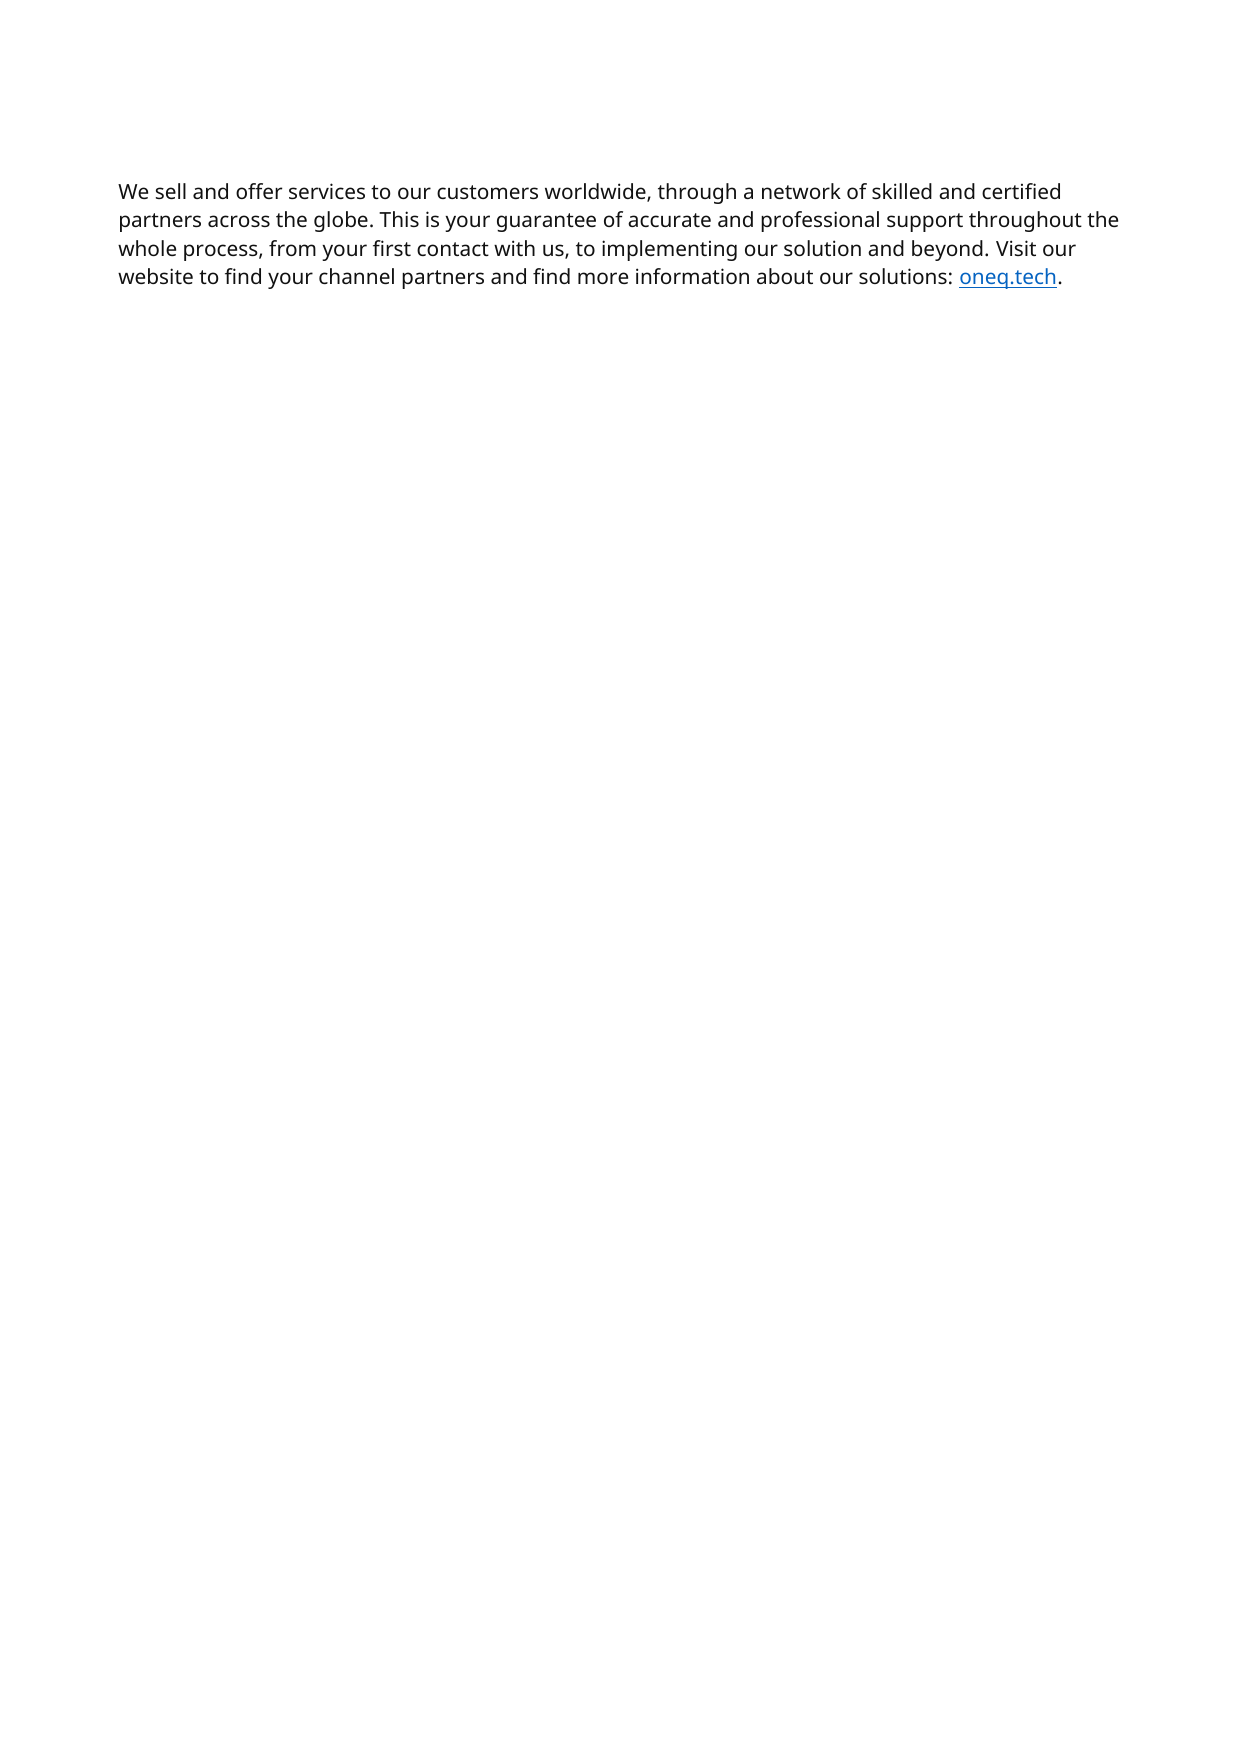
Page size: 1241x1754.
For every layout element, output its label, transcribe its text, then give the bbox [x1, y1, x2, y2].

text We sell and offer services to our customers worldwide, through a network of skilled and certified partners across the globe. This is your guarantee of accurate and professional support throughout the whole process, from your first contact with us, to implementing our solution and beyond. Visit our website to find your channel partners and find more information about our solutions: oneq.tech. [118, 177, 1122, 291]
